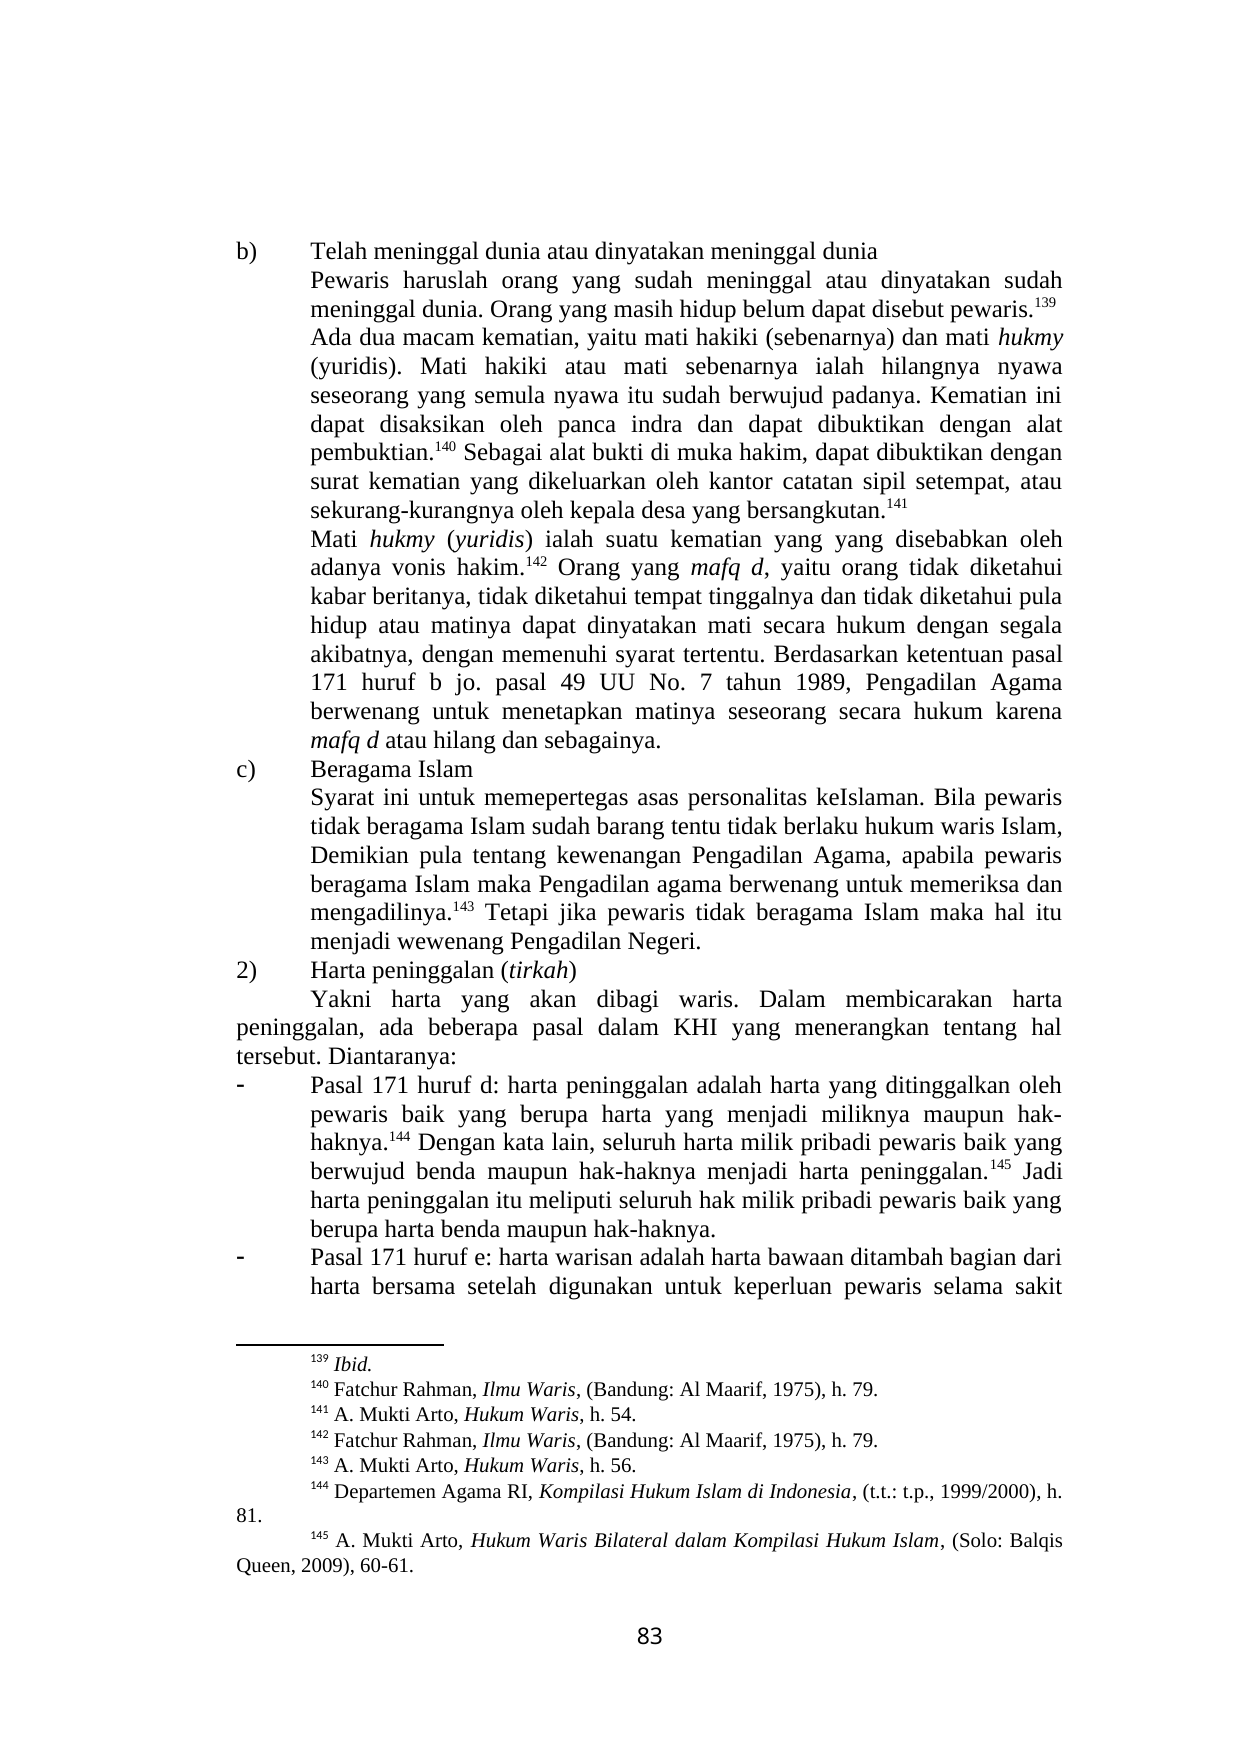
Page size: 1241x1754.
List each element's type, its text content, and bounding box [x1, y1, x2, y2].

text Pewaris haruslah orang yang sudah meninggal atau dinyatakan sudah meninggal dunia. Orang yang masih hidup belum dapat disebut pewaris. [310, 265, 1063, 322]
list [236, 1242, 1063, 1300]
list Pasal 171 huruf d: harta peninggalan adalah harta yang ditinggalkan oleh pewaris baik yang berupa harta yang menjadi miliknya maupun hak-haknya. Dengan kata lain, seluruh harta milik pribadi pewaris baik yang berwujud benda maupun hak-haknya menjadi harta peninggalan. Jadi harta peninggalan itu meliputi seluruh hak milik pribadi pewaris baik yang berupa harta benda maupun hak-haknya. [236, 1070, 1063, 1242]
list Beragama Islam [236, 754, 1063, 782]
text Ada dua macam kematian, yaitu mati hakiki (sebenarnya) dan mati hukmy (yuridis). Mati hakiki atau mati sebenarnya ialah hilangnya nyawa seseorang yang semula nyawa itu sudah berwujud padanya. Kematian ini dapat disaksikan oleh panca indra dan dapat dibuktikan dengan alat pembuktian. Sebagai alat bukti di muka hakim, dapat dibuktikan dengan surat kematian yang dikeluarkan oleh kantor catatan sipil setempat, atau sekurang-kurangnya oleh kepala desa yang bersangkutan. [310, 322, 1063, 524]
text Syarat ini untuk memepertegas asas personalitas keIslaman. Bila pewaris tidak beragama Islam sudah barang tentu tidak berlaku hukum waris Islam, Demikian pula tentang kewenangan Pengadilan Agama, apabila pewaris beragama Islam maka Pengadilan agama berwenang untuk memeriksa dan mengadilinya. Tetapi jika pewaris tidak beragama Islam maka hal itu menjadi wewenang Pengadilan Negeri. [310, 782, 1063, 955]
text Yakni harta yang akan dibagi waris. Dalam membicarakan harta peninggalan, ada beberapa pasal dalam KHI yang menerangkan tentang hal tersebut. Diantaranya: [236, 984, 1063, 1070]
list Harta peninggalan (tirkah) [236, 955, 1063, 984]
list Telah meninggal dunia atau dinyatakan meninggal dunia [236, 236, 1063, 265]
text Mati hukmy (yuridis) ialah suatu kematian yang yang disebabkan oleh adanya vonis hakim. Orang yang mafq d, yaitu orang tidak diketahui kabar beritanya, tidak diketahui tempat tinggalnya dan tidak diketahui pula hidup atau matinya dapat dinyatakan mati secara hukum dengan segala akibatnya, dengan memenuhi syarat tertentu. Berdasarkan ketentuan pasal 171 huruf b jo. pasal 49 UU No. 7 tahun 1989, Pengadilan Agama berwenang untuk menetapkan matinya seseorang secara hukum karena mafq d atau hilang dan sebagainya. [310, 524, 1063, 754]
